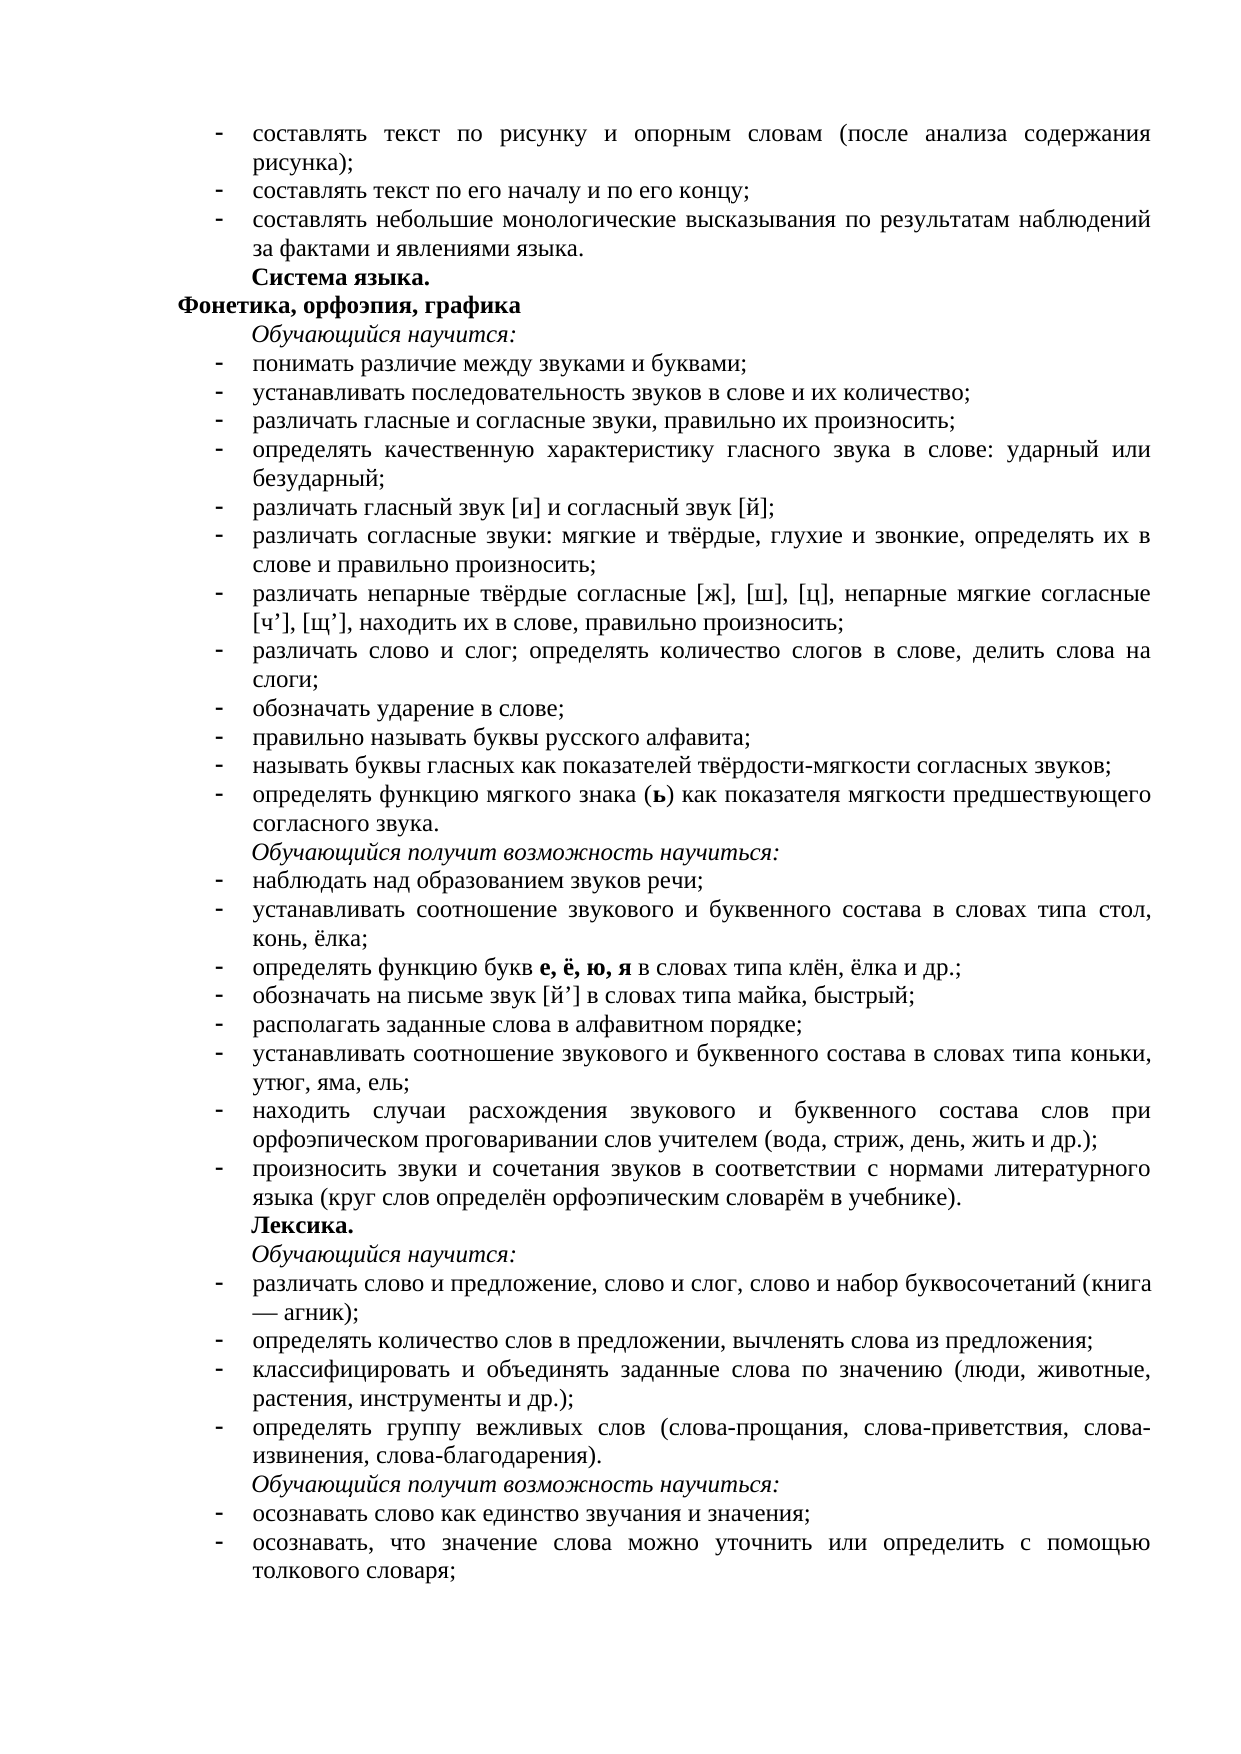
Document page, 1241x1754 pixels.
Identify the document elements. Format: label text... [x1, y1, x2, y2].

list устанавливать соотношение звукового и буквенного состава в словах типа стол, конь, ёлка; [215, 894, 1152, 952]
list произносить звуки и сочетания звуков в соответствии с нормами литературного языка (круг слов определён орфоэпическим словарём в учебнике). [215, 1153, 1152, 1211]
list определять группу вежливых слов (слова-прощания, слова-приветствия, слова-извинения, слова-благодарения). [215, 1412, 1152, 1469]
list различать слово и предложение, слово и слог, слово и набор буквосочетаний (книга — агник); [215, 1268, 1152, 1326]
list различать согласные звуки: мягкие и твёрдые, глухие и звонкие, определять их в слове и правильно произносить; [215, 521, 1152, 578]
text Лексика. [177, 1211, 1152, 1239]
list понимать различие между звуками и буквами; [215, 348, 1152, 377]
list составлять текст по рисунку и опорным словам (после анализа содержания рисунка); [215, 118, 1152, 176]
list составлять текст по его началу и по его концу; [215, 176, 1152, 204]
list правильно называть буквы русского алфавита; [215, 722, 1152, 751]
text Обучающийся научится: [177, 319, 1152, 348]
list осознавать слово как единство звучания и значения; [215, 1498, 1152, 1527]
list составлять небольшие монологические высказывания по результатам наблюдений за фактами и явлениями языка. [215, 204, 1152, 262]
list наблюдать над образованием звуков речи; [215, 866, 1152, 894]
list обозначать на письме звук [й’] в словах типа майка, быстрый; [215, 981, 1152, 1009]
list определять функцию мягкого знака (ь) как показателя мягкости предшествующего согласного звука. [215, 779, 1152, 837]
list различать гласный звук [и] и согласный звук [й]; [215, 492, 1152, 521]
list определять качественную характеристику гласного звука в слове: ударный или безударный; [215, 434, 1152, 492]
list называть буквы гласных как показателей твёрдости-мягкости согласных звуков; [215, 751, 1152, 779]
text Обучающийся научится: [177, 1239, 1152, 1268]
text Обучающийся получит возможность научиться: [177, 1469, 1152, 1498]
list обозначать ударение в слове; [215, 693, 1152, 722]
list различать гласные и согласные звуки, правильно их произносить; [215, 406, 1152, 434]
list классифицировать и объединять заданные слова по значению (люди, животные, растения, инструменты и др.); [215, 1354, 1152, 1412]
list определять функцию букв е, ё, ю, я в словах типа клён, ёлка и др.; [215, 952, 1152, 981]
text Фонетика, орфоэпия, графика [177, 291, 1152, 319]
list находить случаи расхождения звукового и буквенного состава слов при орфоэпическом проговаривании слов учителем (вода, стриж, день, жить и др.); [215, 1096, 1152, 1153]
list располагать заданные слова в алфавитном порядке; [215, 1009, 1152, 1038]
list определять количество слов в предложении, вычленять слова из предложения; [215, 1326, 1152, 1354]
list устанавливать соотношение звукового и буквенного состава в словах типа коньки, утюг, яма, ель; [215, 1038, 1152, 1096]
list различать слово и слог; определять количество слогов в слове, делить слова на слоги; [215, 636, 1152, 693]
list осознавать, что значение слова можно уточнить или определить с помощью толкового словаря; [215, 1527, 1152, 1584]
text Обучающийся получит возможность научиться: [177, 837, 1152, 866]
text Система языка. [177, 262, 1152, 291]
list различать непарные твёрдые согласные [ж], [ш], [ц], непарные мягкие согласные [ч’], [щ’], находить их в слове, правильно произносить; [215, 578, 1152, 636]
list устанавливать последовательность звуков в слове и их количество; [215, 377, 1152, 406]
